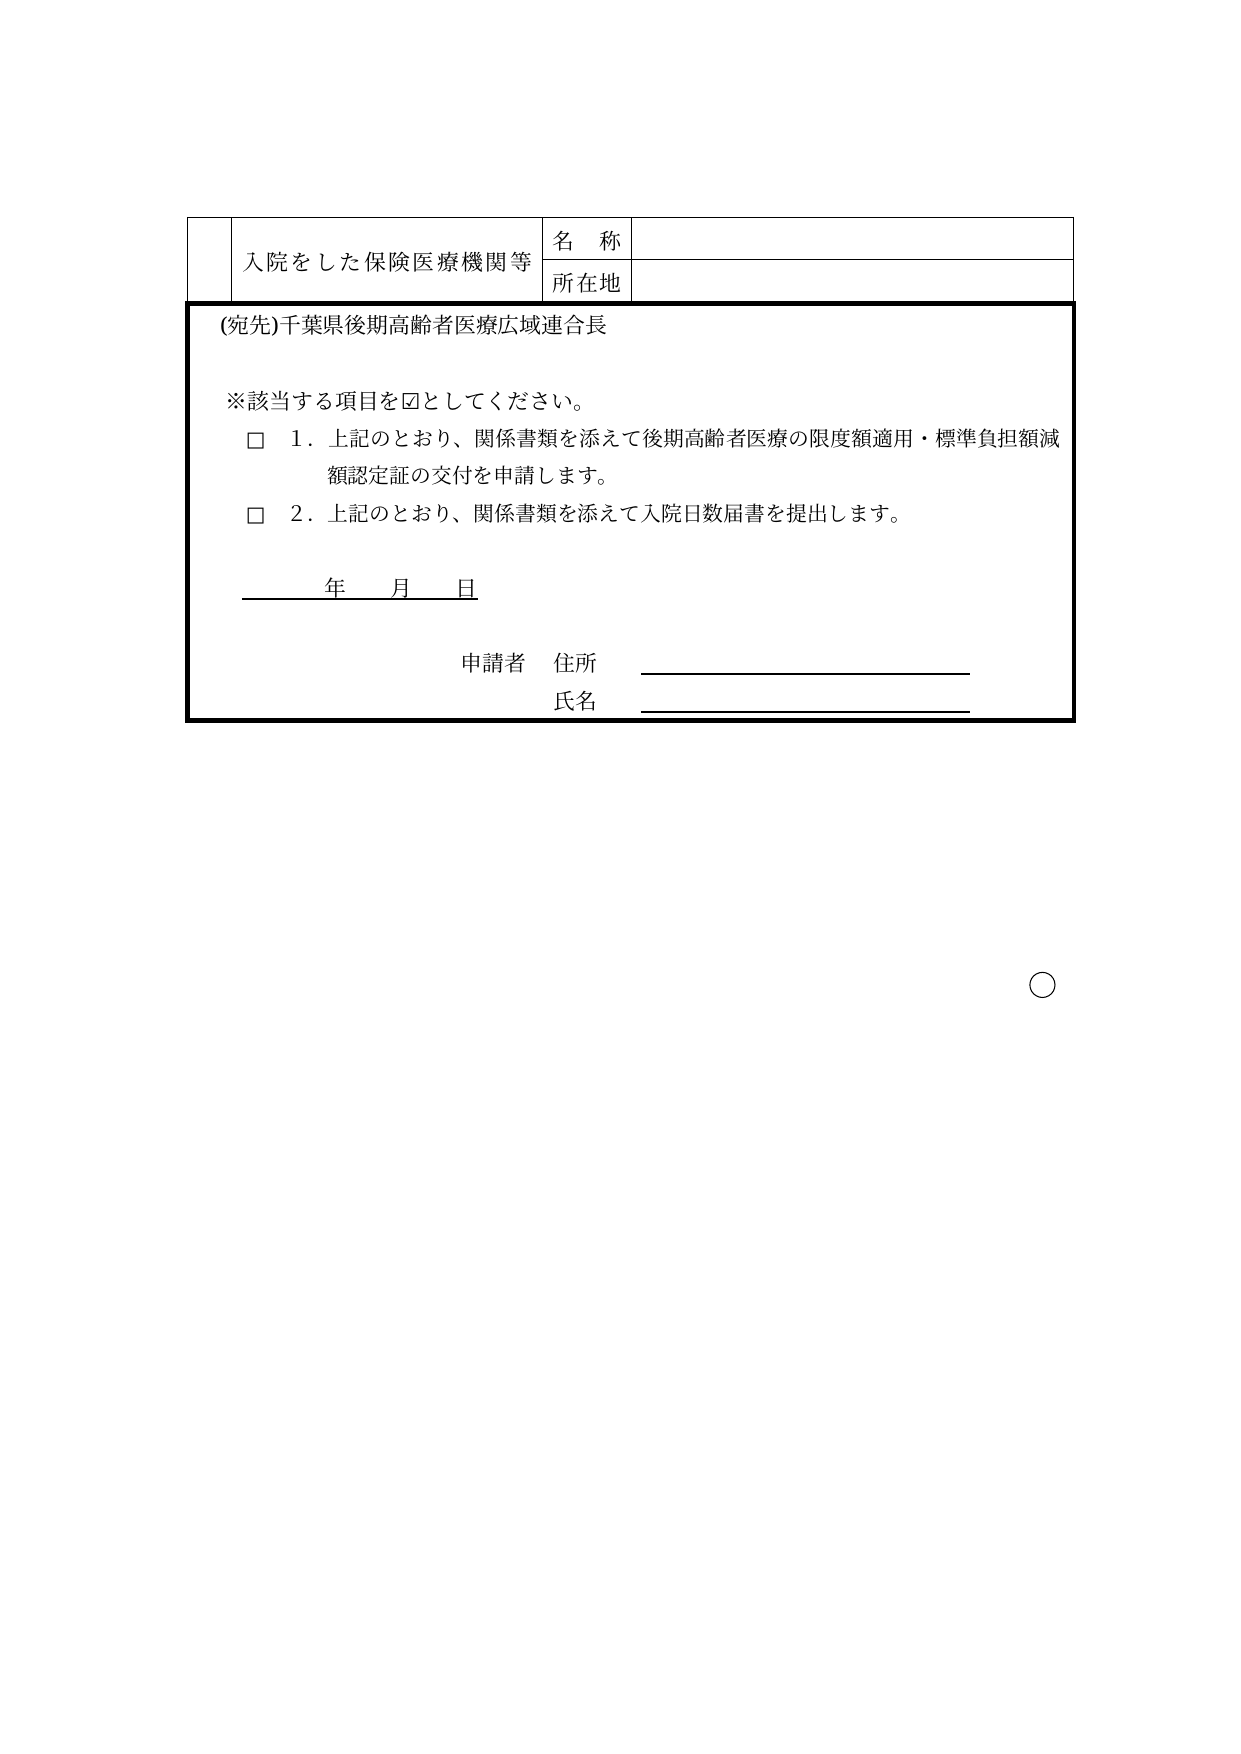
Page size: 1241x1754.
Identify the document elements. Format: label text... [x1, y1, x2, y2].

table_cell 所在地 [543, 260, 631, 301]
table_cell 名称 [543, 218, 631, 259]
table_cell (宛先)千葉県後期高齢者医療広域連合長 ※該当する項目を☑としてください。 □ １．上記のとおり、関係書類を添えて後期高齢者医療の限度額適用・標準負担額減額認定証の交付を申請します。 □ ２．上記のとおり、関係書類を添えて入院日数届書を提出します。 年 月 日 申請者 住所 氏名 [190, 306, 1072, 718]
table_cell [632, 218, 1073, 259]
table_cell [632, 260, 1073, 301]
table_cell 入院をした保険医療機関等 [232, 218, 542, 301]
table_cell ⑤ [188, 218, 231, 301]
